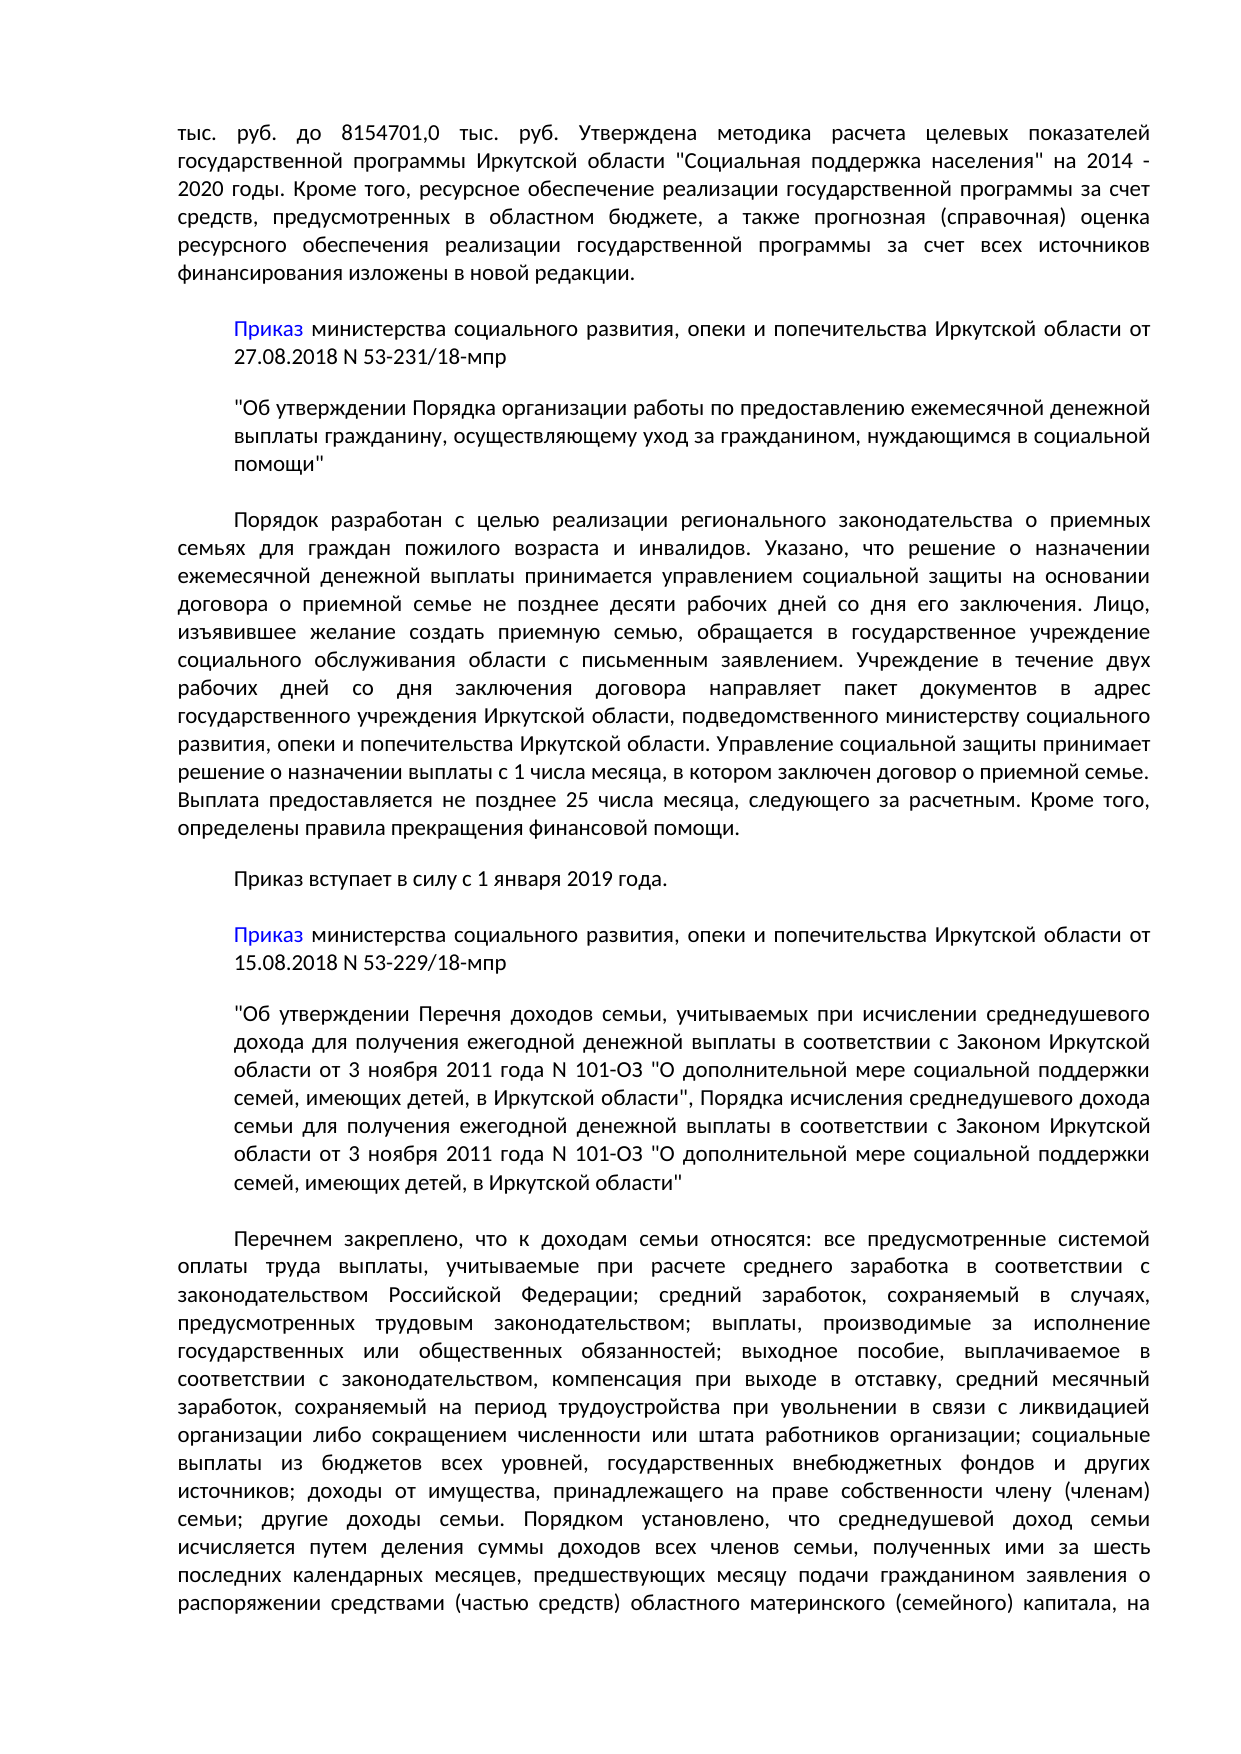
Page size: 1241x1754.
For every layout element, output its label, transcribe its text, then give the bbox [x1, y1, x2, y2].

text Приказ министерства социального развития, опеки и попечительства Иркутской области от 27.08.2018 N 53-231/18-мпр [233, 314, 1152, 370]
text "Об утверждении Перечня доходов семьи, учитываемых при исчислении среднедушевого дохода для получения ежегодной денежной выплаты в соответствии с Законом Иркутской области от 3 ноября 2011 года N 101-ОЗ "О дополнительной мере социальной поддержки семей, имеющих детей, в Иркутской области", Порядка исчисления среднедушевого дохода семьи для получения ежегодной денежной выплаты в соответствии с Законом Иркутской области от 3 ноября 2011 года N 101-ОЗ "О дополнительной мере социальной поддержки семей, имеющих детей, в Иркутской области" [233, 999, 1152, 1196]
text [177, 118, 1152, 286]
text Приказ министерства социального развития, опеки и попечительства Иркутской области от 15.08.2018 N 53-229/18-мпр [233, 921, 1152, 977]
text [177, 1224, 1152, 1616]
text Приказ вступает в силу с 1 января 2019 года. [177, 864, 1152, 892]
text Порядок разработан с целью реализации регионального законодательства о приемных семьях для граждан пожилого возраста и инвалидов. Указано, что решение о назначении ежемесячной денежной выплаты принимается управлением социальной защиты на основании договора о приемной семье не позднее десяти рабочих дней со дня его заключения. Лицо, изъявившее желание создать приемную семью, обращается в государственное учреждение социального обслуживания области с письменным заявлением. Учреждение в течение двух рабочих дней со дня заключения договора направляет пакет документов в адрес государственного учреждения Иркутской области, подведомственного министерству социального развития, опеки и попечительства Иркутской области. Управление социальной защиты принимает решение о назначении выплаты с 1 числа месяца, в котором заключен договор о приемной семье. Выплата предоставляется не позднее 25 числа месяца, следующего за расчетным. Кроме того, определены правила прекращения финансовой помощи. [177, 505, 1152, 842]
text "Об утверждении Порядка организации работы по предоставлению ежемесячной денежной выплаты гражданину, осуществляющему уход за гражданином, нуждающимся в социальной помощи" [233, 393, 1152, 477]
